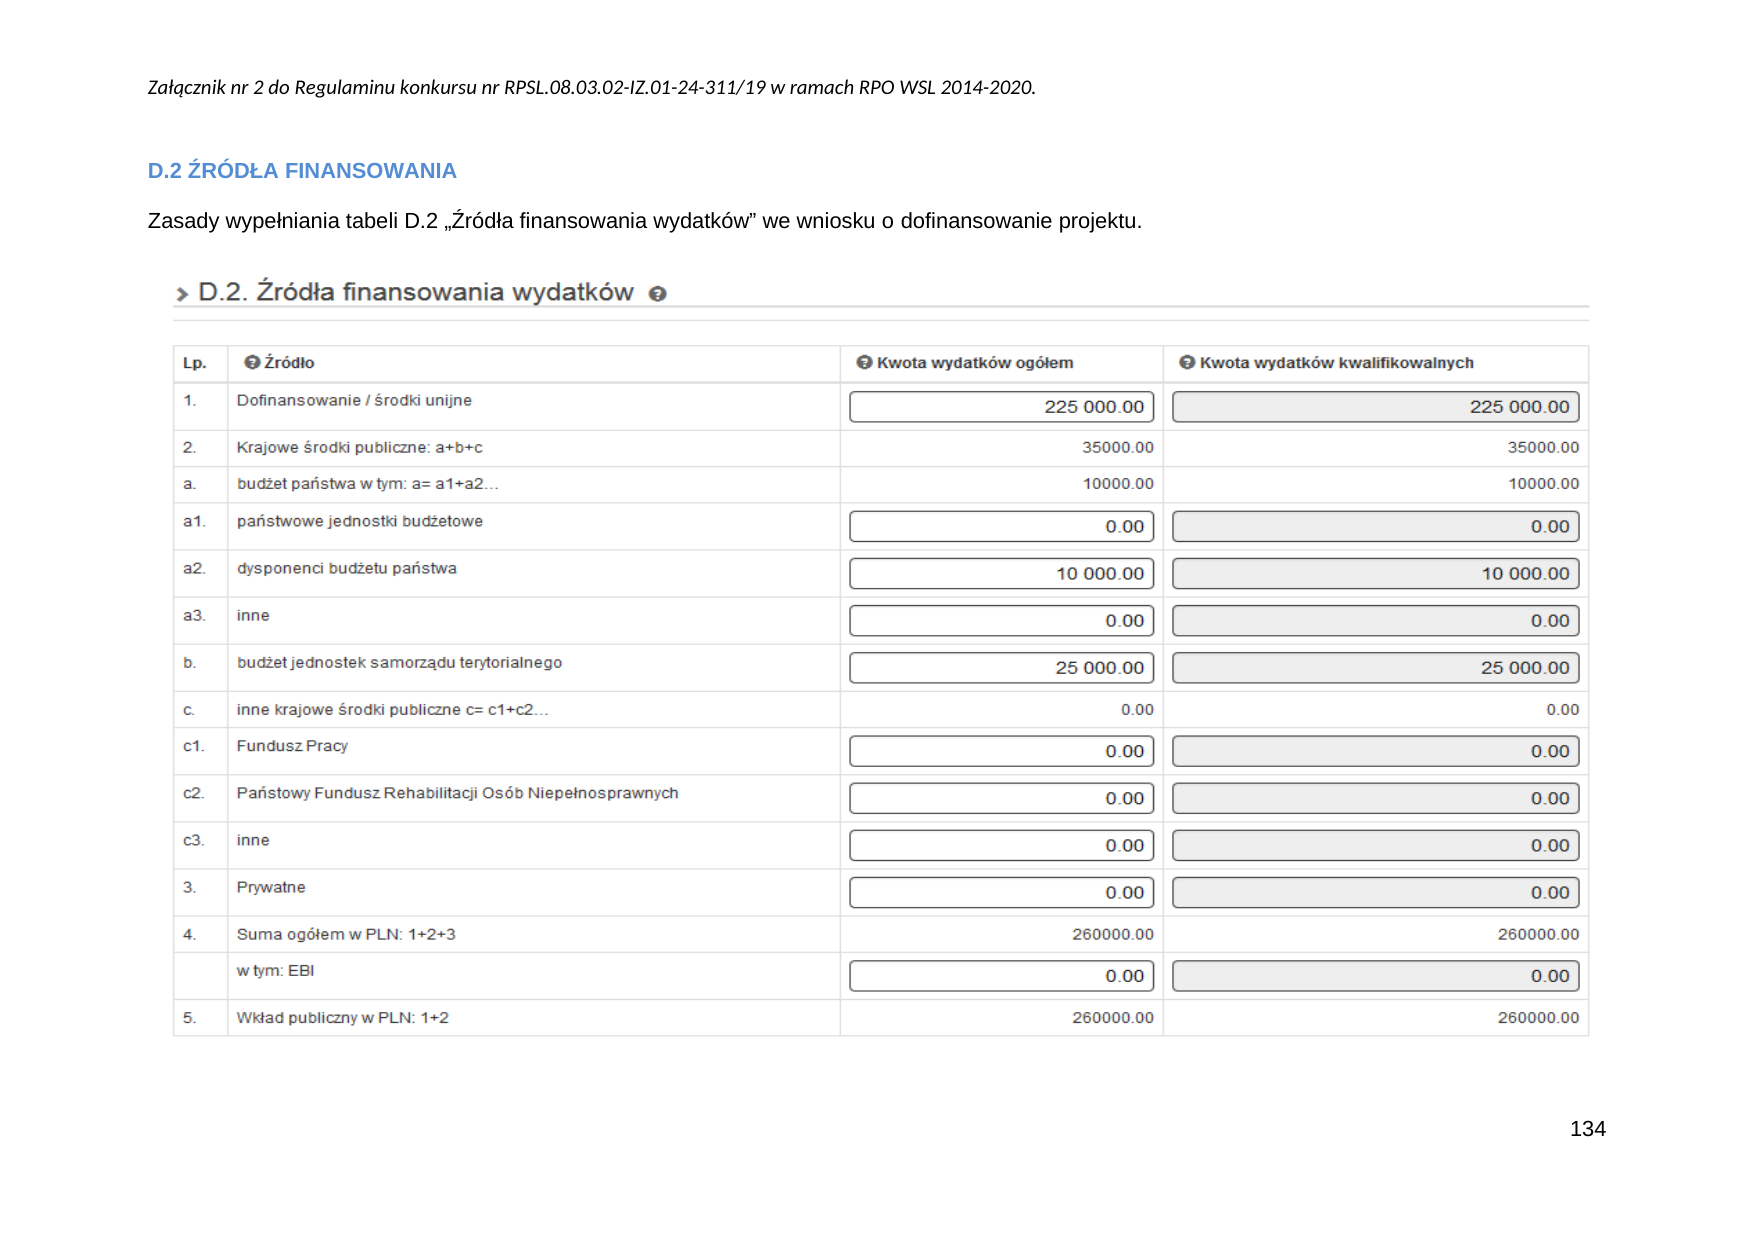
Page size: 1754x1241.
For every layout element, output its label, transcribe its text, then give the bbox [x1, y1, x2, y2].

picture [163, 265, 1591, 1050]
text Zasady wypełniania tabeli D.2 „Źródła finansowania wydatków” we wniosku o dofinansowanie projektu. [148, 208, 1606, 233]
text D.2 Źródła finansowania [148, 158, 1606, 183]
